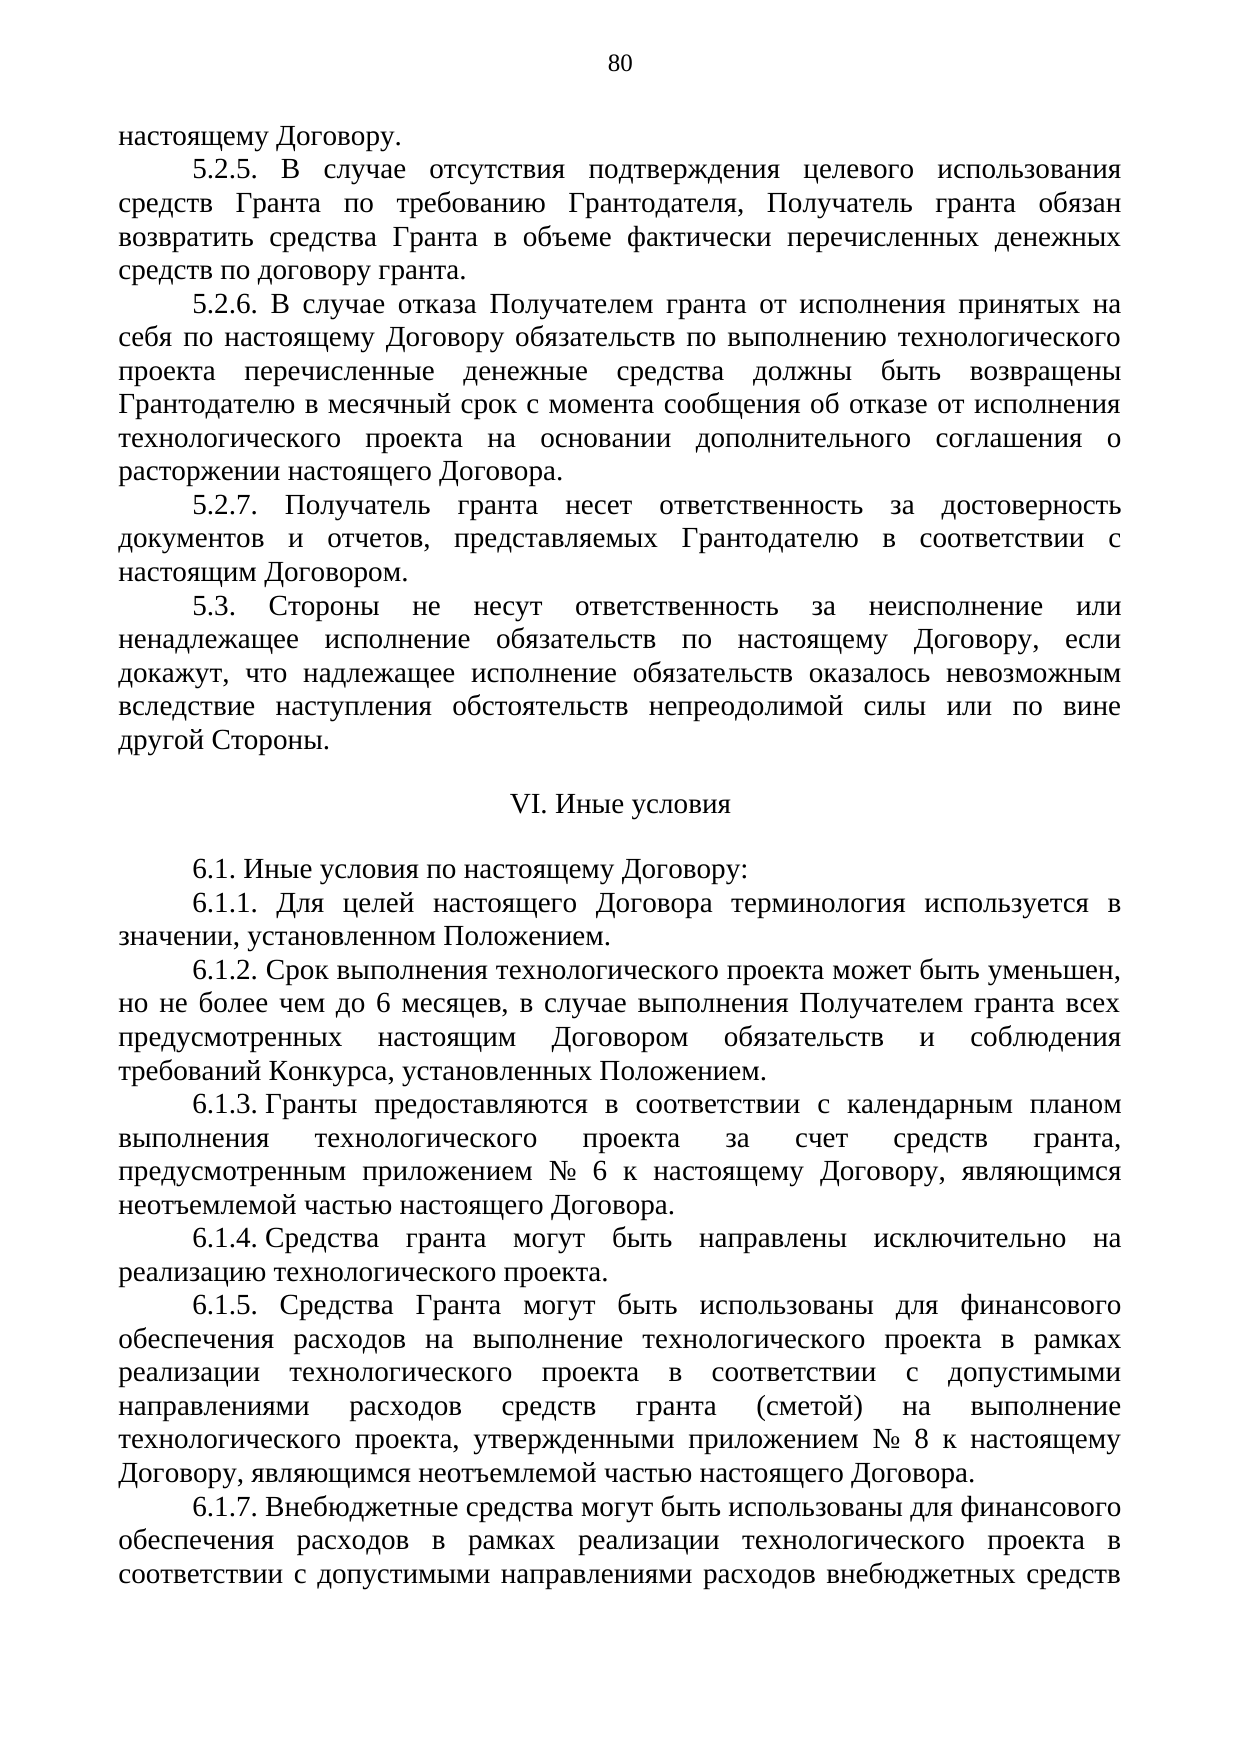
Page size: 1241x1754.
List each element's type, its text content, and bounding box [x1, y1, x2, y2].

text 5.2.5. В случае отсутствия подтверждения целевого использования средств Гранта по требованию Грантодателя, Получатель гранта обязан возвратить средства Гранта в объеме фактически перечисленных денежных средств по договору гранта. [118, 152, 1122, 286]
text 5.3. Стороны не несут ответственность за неисполнение или ненадлежащее исполнение обязательств по настоящему Договору, если докажут, что надлежащее исполнение обязательств оказалось невозможным вследствие наступления обстоятельств непреодолимой силы или по вине другой Стороны. [118, 588, 1122, 755]
text 6.1.3. Гранты предоставляются в соответствии с календарным планом выполнения технологического проекта за счет средств гранта, предусмотренным приложением № 6 к настоящему Договору, являющимся неотъемлемой частью настоящего Договора. [118, 1086, 1122, 1220]
text 6.1.1. Для целей настоящего Договора терминология используется в значении, установленном Положением. [118, 885, 1122, 952]
text 5.2.6. В случае отказа Получателем гранта от исполнения принятых на себя по настоящему Договору обязательств по выполнению технологического проекта перечисленные денежные средства должны быть возвращены Грантодателю в месячный срок с момента сообщения об отказе от исполнения технологического проекта на основании дополнительного соглашения о расторжении настоящего Договора. [118, 286, 1122, 487]
text 6.1. Иные условия по настоящему Договору: [118, 851, 1122, 885]
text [118, 1489, 1122, 1589]
text 6.1.4. Средства гранта могут быть направлены исключительно на реализацию технологического проекта. [118, 1220, 1122, 1287]
text VI. Иные условия [118, 787, 1122, 820]
text 6.1.2. Срок выполнения технологического проекта может быть уменьшен, но не более чем до 6 месяцев, в случае выполнения Получателем гранта всех предусмотренных настоящим Договором обязательств и соблюдения требований Конкурса, установленных Положением. [118, 952, 1122, 1086]
text 6.1.5. Средства Гранта могут быть использованы для финансового обеспечения расходов на выполнение технологического проекта в рамках реализации технологического проекта в соответствии с допустимыми направлениями расходов средств гранта (сметой) на выполнение технологического проекта, утвержденными приложением № 8 к настоящему Договору, являющимся неотъемлемой частью настоящего Договора. [118, 1287, 1122, 1489]
text 5.2.7. Получатель гранта несет ответственность за достоверность документов и отчетов, представляемых Грантодателю в соответствии с настоящим Договором. [118, 487, 1122, 588]
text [118, 118, 1122, 152]
